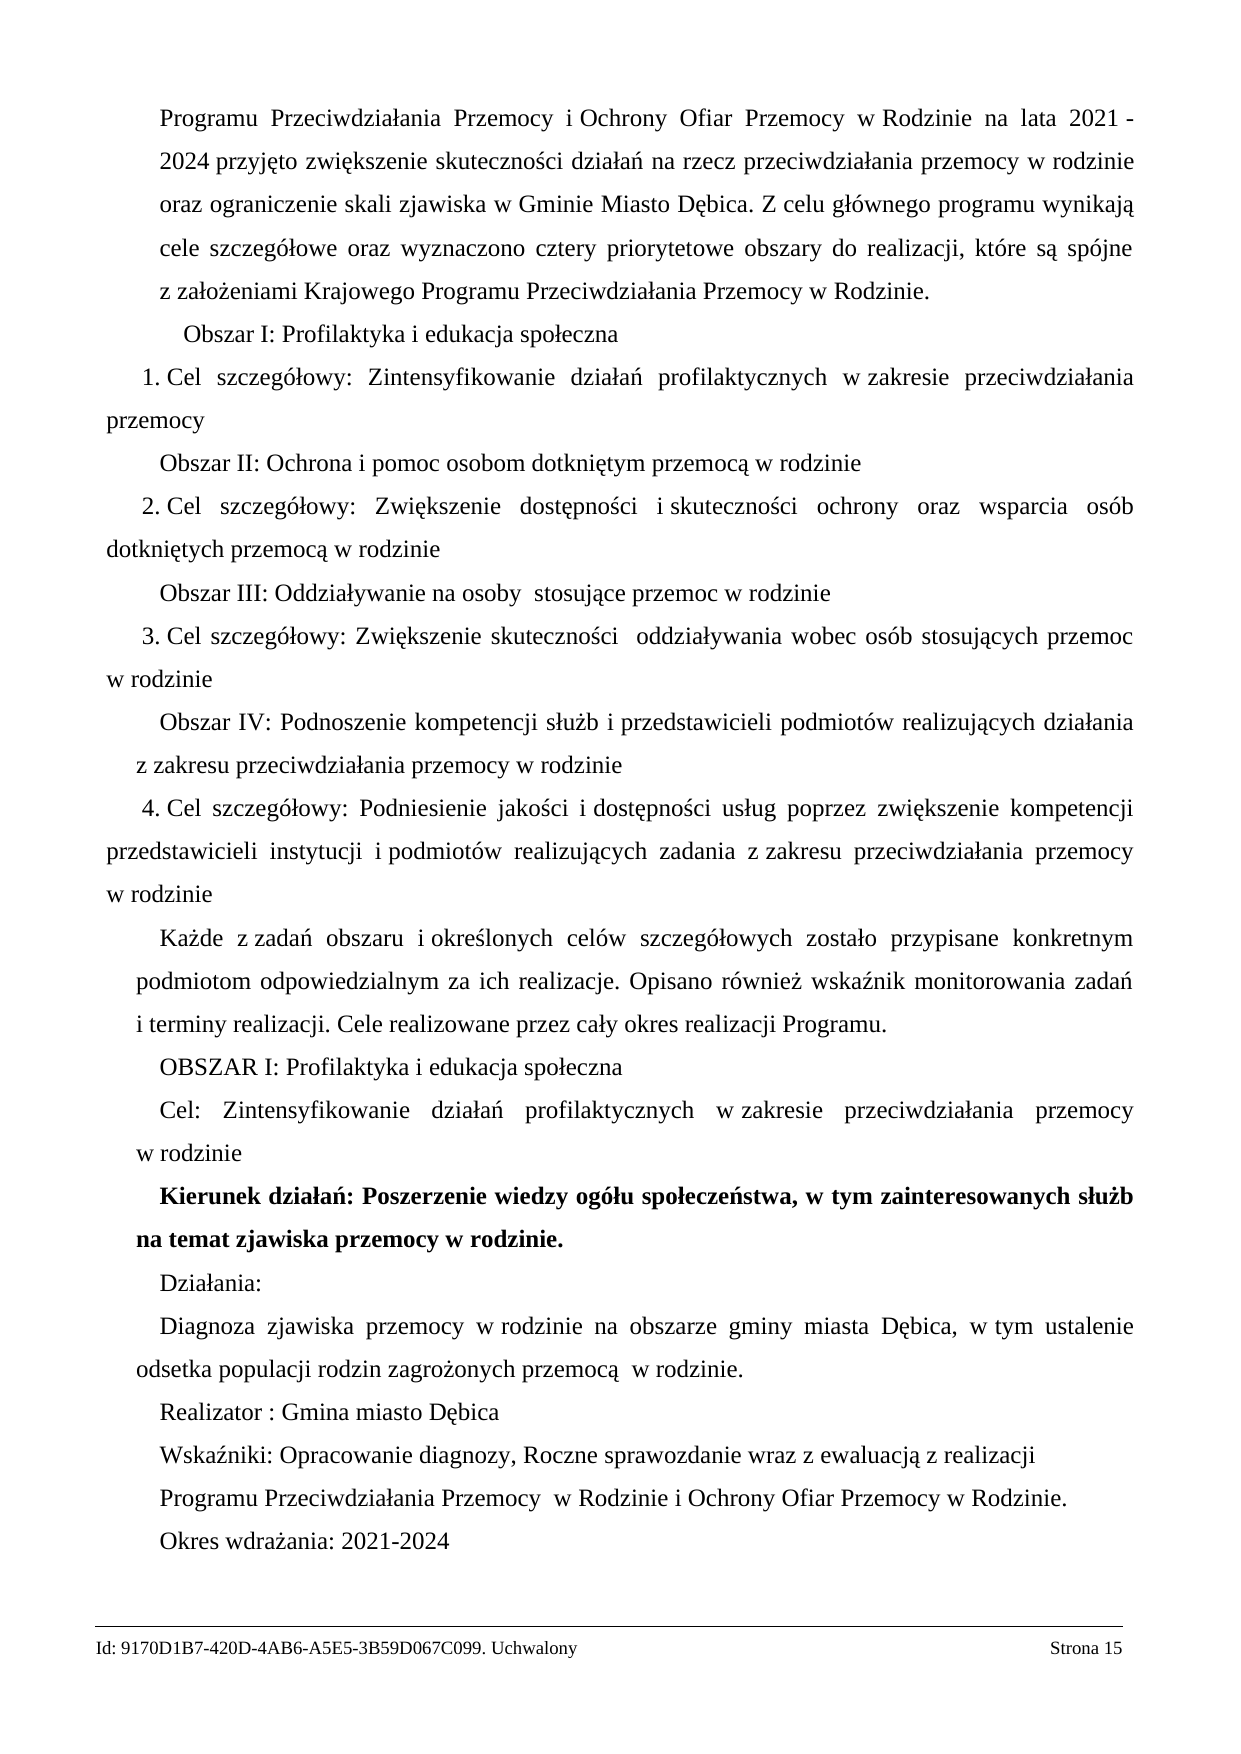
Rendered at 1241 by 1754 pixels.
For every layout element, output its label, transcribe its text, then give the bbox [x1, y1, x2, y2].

text Obszar I: Profilaktyka i edukacja społeczna [159, 319, 1134, 348]
text OBSZAR I: Profilaktyka i edukacja społeczna [136, 1052, 1134, 1081]
text Programu Przeciwdziałania Przemocy w Rodzinie i Ochrony Ofiar Przemocy w Rodzinie. [136, 1483, 1134, 1512]
text Działania: [136, 1268, 1134, 1296]
text Obszar IV: Podnoszenie kompetencji służb i przedstawicieli podmiotów realizujących działania z zakresu przeciwdziałania przemocy w rodzinie [136, 707, 1134, 779]
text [159, 103, 1134, 304]
text 2. Cel szczegółowy: Zwiększenie dostępności i skuteczności ochrony oraz wsparcia osób dotkniętych przemocą w rodzinie [106, 491, 1134, 563]
text Okres wdrażania: 2021-2024 [136, 1526, 1134, 1555]
text Cel: Zintensyfikowanie działań profilaktycznych w zakresie przeciwdziałania przemocy w rodzinie [136, 1095, 1134, 1167]
text 3. Cel szczegółowy: Zwiększenie skuteczności oddziaływania wobec osób stosujących przemoc w rodzinie [106, 621, 1134, 693]
text 1. Cel szczegółowy: Zintensyfikowanie działań profilaktycznych w zakresie przeciwdziałania przemocy [106, 362, 1134, 434]
text Obszar III: Oddziaływanie na osoby stosujące przemoc w rodzinie [136, 578, 1134, 606]
text Kierunek działań: Poszerzenie wiedzy ogółu społeczeństwa, w tym zainteresowanych służb na temat zjawiska przemocy w rodzinie. [136, 1181, 1134, 1253]
text Wskaźniki: Opracowanie diagnozy, Roczne sprawozdanie wraz z ewaluacją z realizacji [136, 1440, 1134, 1469]
text Obszar II: Ochrona i pomoc osobom dotkniętym przemocą w rodzinie [136, 448, 1134, 477]
text 4. Cel szczegółowy: Podniesienie jakości i dostępności usług poprzez zwiększenie kompetencji przedstawicieli instytucji i podmiotów realizujących zadania z zakresu przeciwdziałania przemocy w rodzinie [106, 793, 1134, 908]
text Każde z zadań obszaru i określonych celów szczegółowych zostało przypisane konkretnym podmiotom odpowiedzialnym za ich realizacje. Opisano również wskaźnik monitorowania zadań i terminy realizacji. Cele realizowane przez cały okres realizacji Programu. [136, 923, 1134, 1038]
text Realizator : Gmina miasto Dębica [136, 1397, 1134, 1426]
text Diagnoza zjawiska przemocy w rodzinie na obszarze gminy miasta Dębica, w tym ustalenie odsetka populacji rodzin zagrożonych przemocą w rodzinie. [136, 1311, 1134, 1383]
